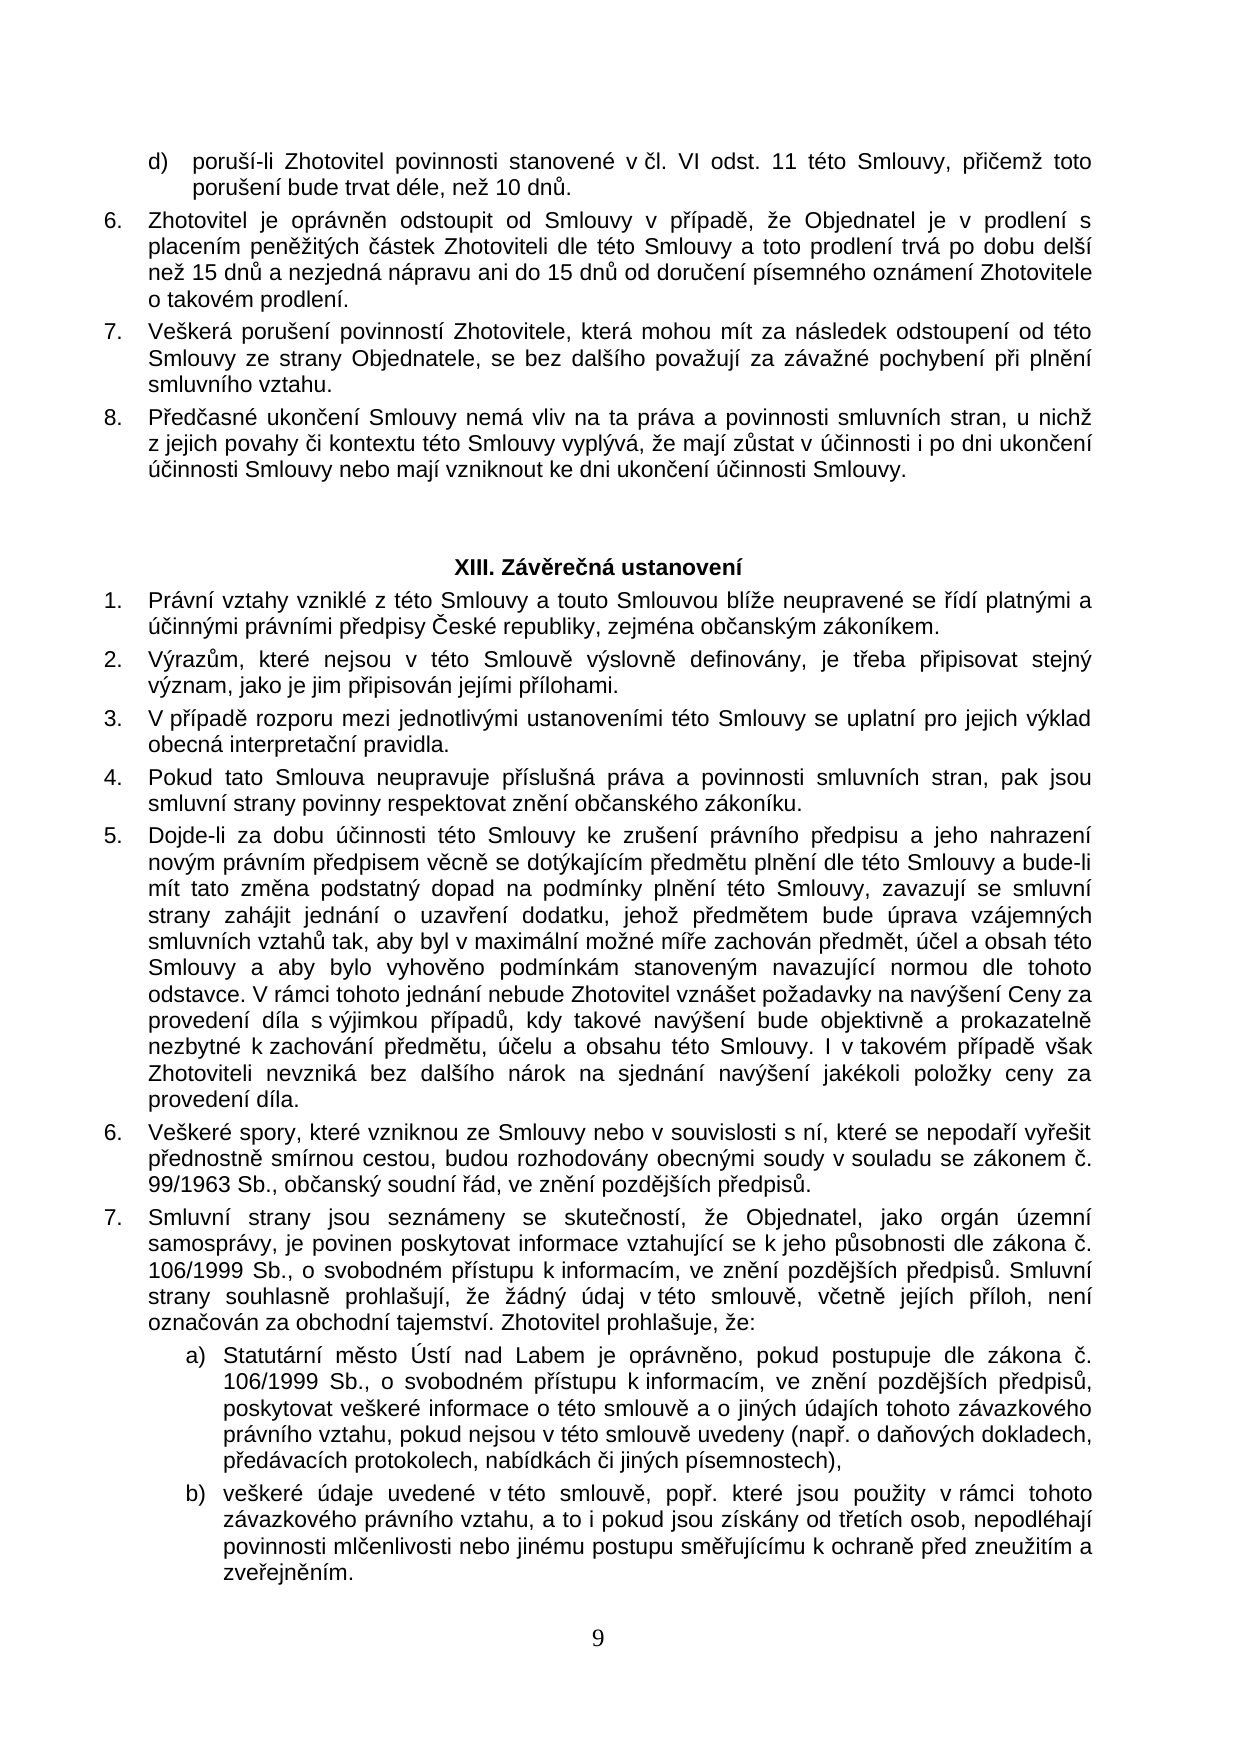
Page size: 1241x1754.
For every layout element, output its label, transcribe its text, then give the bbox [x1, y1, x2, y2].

list Statutární město Ústí nad Labem je oprávněno, pokud postupuje dle zákona č. 106/1999 Sb., o svobodném přístupu k informacím, ve znění pozdějších předpisů, poskytovat veškeré informace o této smlouvě a o jiných údajích tohoto závazkového právního vztahu, pokud nejsou v této smlouvě uvedeny (např. o daňových dokladech, předávacích protokolech, nabídkách či jiných písemnostech), [185, 1342, 1093, 1474]
list Veškerá porušení povinností Zhotovitele, která mohou mít za následek odstoupení od této Smlouvy ze strany Objednatele, se bez dalšího považují za závažné pochybení při plnění smluvního vztahu. [103, 318, 1093, 397]
list Zhotovitel je oprávněn odstoupit od Smlouvy v případě, že Objednatel je v prodlení s placením peněžitých částek Zhotoviteli dle této Smlouvy a toto prodlení trvá po dobu delší než 15 dnů a nezjedná nápravu ani do 15 dnů od doručení písemného oznámení Zhotovitele o takovém prodlení. [103, 207, 1093, 312]
list V případě rozporu mezi jednotlivými ustanoveními této Smlouvy se uplatní pro jejich výklad obecná interpretační pravidla. [103, 704, 1093, 757]
list Smluvní strany jsou seznámeny se skutečností, že Objednatel, jako orgán územní samosprávy, je povinen poskytovat informace vztahující se k jeho působnosti dle zákona č. 106/1999 Sb., o svobodném přístupu k informacím, ve znění pozdějších předpisů. Smluvní strany souhlasně prohlašují, že žádný údaj v této smlouvě, včetně jejích příloh, není označován za obchodní tajemství. Zhotovitel prohlašuje, že: [103, 1204, 1093, 1336]
list Pokud tato Smlouva neupravuje příslušná práva a povinnosti smluvních stran, pak jsou smluvní strany povinny respektovat znění občanského zákoníku. [103, 763, 1093, 816]
list Veškeré spory, které vzniknou ze Smlouvy nebo v souvislosti s ní, které se nepodaří vyřešit přednostně smírnou cestou, budou rozhodovány obecnými soudy v souladu se zákonem č. 99/1963 Sb., občanský soudní řád, ve znění pozdějších předpisů. [103, 1119, 1093, 1198]
list Výrazům, které nejsou v této Smlouvě výslovně definovány, je třeba připisovat stejný význam, jako je jim připisován jejími přílohami. [103, 646, 1093, 698]
text XIII. Závěrečná ustanovení [103, 554, 1093, 580]
list Právní vztahy vzniklé z této Smlouvy a touto Smlouvou blíže neupravené se řídí platnými a účinnými právními předpisy České republiky, zejména občanským zákoníkem. [103, 587, 1093, 639]
list veškeré údaje uvedené v této smlouvě, popř. které jsou použity v rámci tohoto závazkového právního vztahu, a to i pokud jsou získány od třetích osob, nepodléhají povinnosti mlčenlivosti nebo jinému postupu směřujícímu k ochraně před zneužitím a zveřejněním. [185, 1480, 1093, 1585]
list Dojde-li za dobu účinnosti této Smlouvy ke zrušení právního předpisu a jeho nahrazení novým právním předpisem věcně se dotýkajícím předmětu plnění dle této Smlouvy a bude-li mít tato změna podstatný dopad na podmínky plnění této Smlouvy, zavazují se smluvní strany zahájit jednání o uzavření dodatku, jehož předmětem bude úprava vzájemných smluvních vztahů tak, aby byl v maximální možné míře zachován předmět, účel a obsah této Smlouvy a aby bylo vyhověno podmínkám stanoveným navazující normou dle tohoto odstavce. V rámci tohoto jednání nebude Zhotovitel vznášet požadavky na navýšení Ceny za provedení díla s výjimkou případů, kdy takové navýšení bude objektivně a prokazatelně nezbytné k zachování předmětu, účelu a obsahu této Smlouvy. I v takovém případě však Zhotoviteli nevzniká bez dalšího nárok na sjednání navýšení jakékoli položky ceny za provedení díla. [103, 822, 1093, 1112]
list poruší-li Zhotovitel povinnosti stanovené v čl. VI odst. 11 této Smlouvy, přičemž toto porušení bude trvat déle, než 10 dnů. [148, 148, 1093, 200]
list Předčasné ukončení Smlouvy nemá vliv na ta práva a povinnosti smluvních stran, u nichž z jejich povahy či kontextu této Smlouvy vyplývá, že mají zůstat v účinnosti i po dni ukončení účinnosti Smlouvy nebo mají vzniknout ke dni ukončení účinnosti Smlouvy. [103, 403, 1093, 483]
